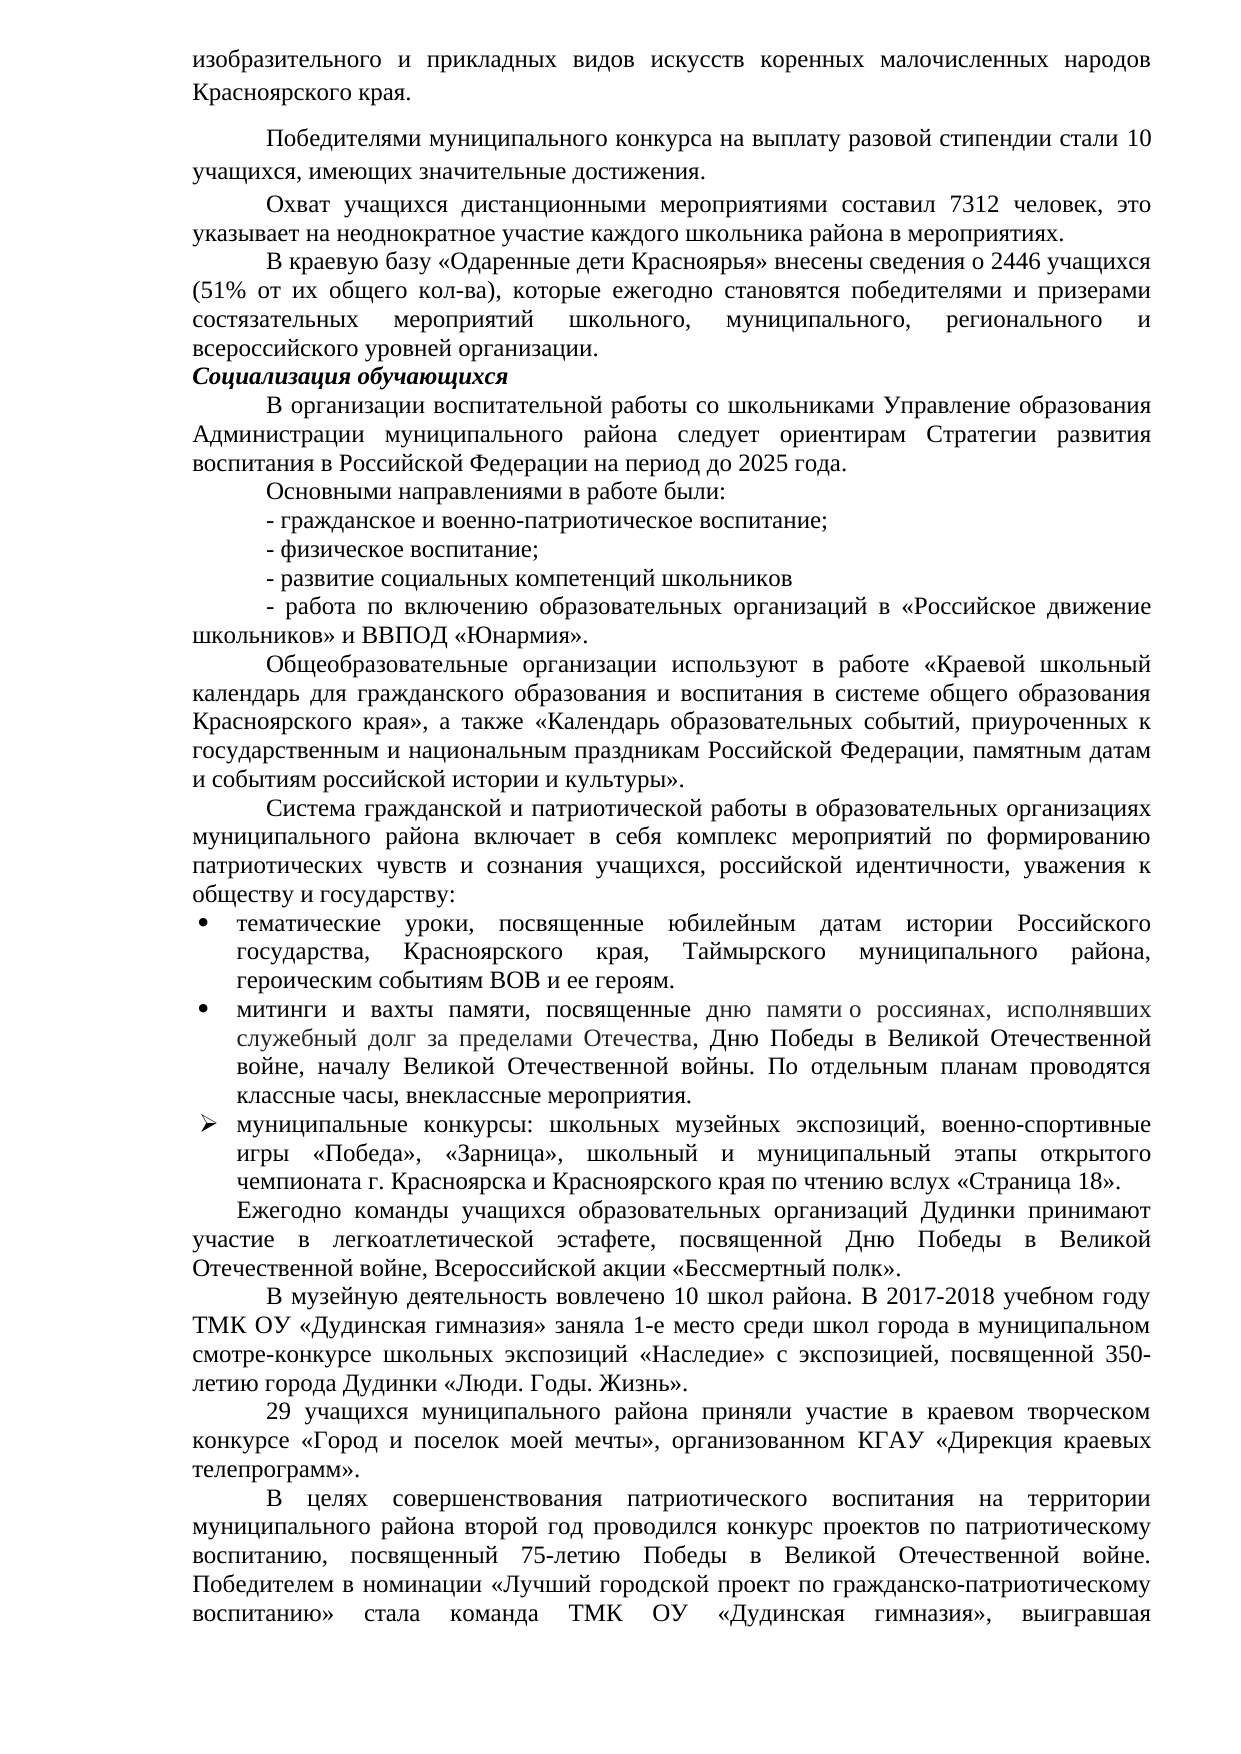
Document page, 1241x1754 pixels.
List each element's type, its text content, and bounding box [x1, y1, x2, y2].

text Социализация обучающихся [192, 361, 1152, 390]
text В организации воспитательной работы со школьниками Управление образования Администрации муниципального района следует ориентирам Стратегии развития воспитания в Российской Федерации на период до 2025 года. [192, 390, 1152, 476]
text Охват учащихся дистанционными мероприятиями составил 7312 человек, это указывает на неоднократное участие каждого школьника района в мероприятиях. [192, 189, 1152, 246]
text - гражданское и военно-патриотическое воспитание; [192, 505, 1152, 534]
list тематические уроки, посвященные юбилейным датам истории Российского государства, Красноярского края, Таймырского муниципального района, героическим событиям ВОВ и ее героям. [199, 908, 1152, 994]
text Система гражданской и патриотической работы в образовательных организациях муниципального района включает в себя комплекс мероприятий по формированию патриотических чувств и сознания учащихся, российской идентичности, уважения к обществу и государству: [192, 793, 1152, 908]
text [192, 44, 1152, 106]
list муниципальные конкурсы: школьных музейных экспозиций, военно-спортивные игры «Победа», «Зарница», школьный и муниципальный этапы открытого чемпионата г. Красноярска и Красноярского края по чтению вслух «Страница 18». [199, 1109, 1152, 1195]
list митинги и вахты памяти, посвященные дню памяти о россиянах, исполнявших служебный долг за пределами Отечества, Дню Победы в Великой Отечественной войне, началу Великой Отечественной войны. По отдельным планам проводятся классные часы, внеклассные мероприятия. [199, 994, 1152, 1109]
text Основными направлениями в работе были: [192, 476, 1152, 505]
text 29 учащихся муниципального района приняли участие в краевом творческом конкурсе «Город и поселок моей мечты», организованном КГАУ «Дирекция краевых телепрограмм». [192, 1396, 1152, 1483]
text Победителями муниципального конкурса на выплату разовой стипендии стали 10 учащихся, имеющих значительные достижения. [192, 123, 1152, 185]
text В музейную деятельность вовлечено 10 школ района. В 2017-2018 учебном году ТМК ОУ «Дудинская гимназия» заняла 1-е место среди школ города в муниципальном смотре-конкурсе школьных экспозиций «Наследие» с экспозицией, посвященной 350-летию города Дудинки «Люди. Годы. Жизнь». [192, 1281, 1152, 1396]
text - работа по включению образовательных организаций в «Российское движение школьников» и ВВПОД «Юнармия». [192, 591, 1152, 649]
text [192, 1483, 1152, 1626]
text - физическое воспитание; [192, 534, 1152, 563]
text В краевую базу «Одаренные дети Красноярья» внесены сведения о 2446 учащихся (51% от их общего кол-ва), которые ежегодно становятся победителями и призерами состязательных мероприятий школьного, муниципального, регионального и всероссийского уровней организации. [192, 246, 1152, 361]
text Ежегодно команды учащихся образовательных организаций Дудинки принимают участие в легкоатлетической эстафете, посвященной Дню Победы в Великой Отечественной войне, Всероссийской акции «Бессмертный полк». [192, 1195, 1152, 1281]
text Общеобразовательные организации используют в работе «Краевой школьный календарь для гражданского образования и воспитания в системе общего образования Красноярского края», а также «Календарь образовательных событий, приуроченных к государственным и национальным праздникам Российской Федерации, памятным датам и событиям российской истории и культуры». [192, 649, 1152, 793]
text - развитие социальных компетенций школьников [192, 563, 1152, 591]
